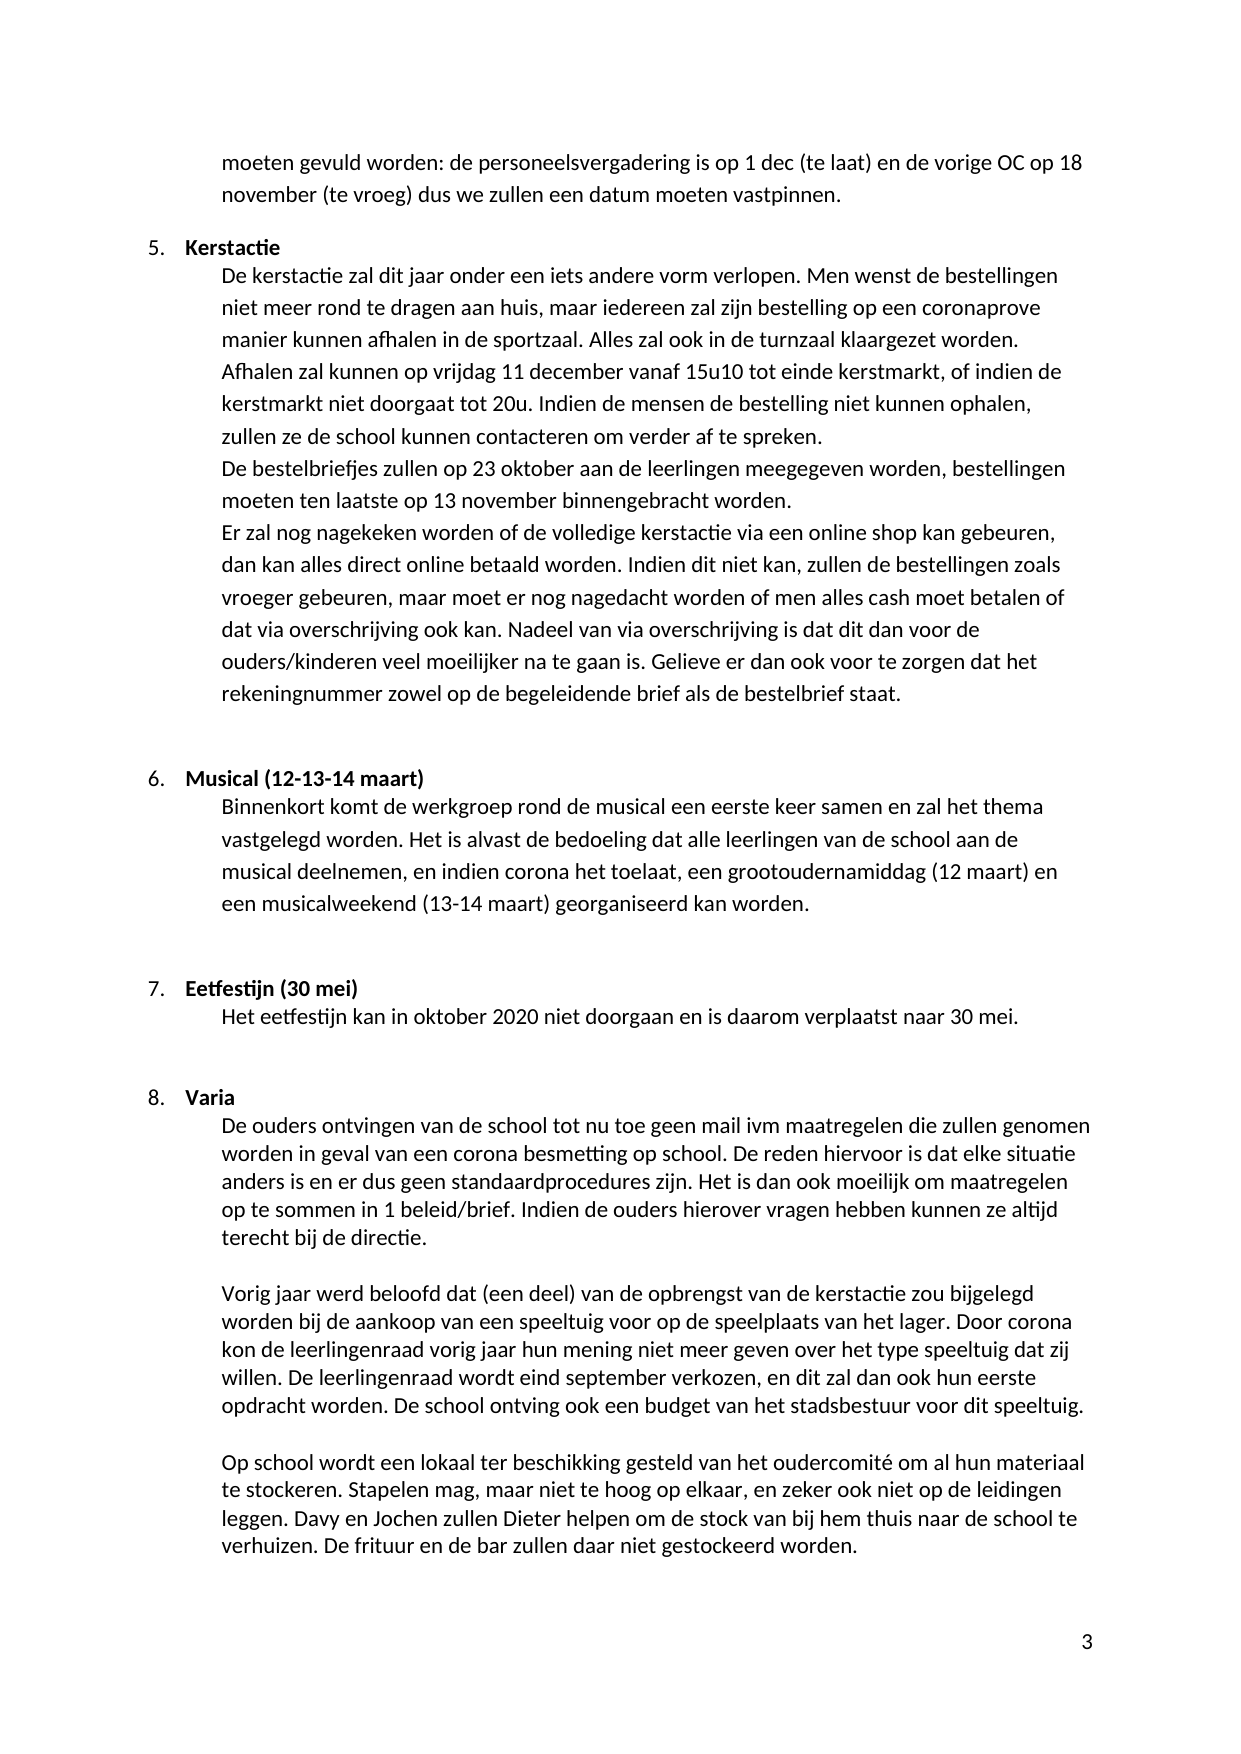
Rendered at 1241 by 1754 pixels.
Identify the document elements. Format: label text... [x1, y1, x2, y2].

text Vorig jaar werd beloofd dat (een deel) van de opbrengst van de kerstactie zou bijgelegd worden bij de aankoop van een speeltuig voor op de speelplaats van het lager. Door corona kon de leerlingenraad vorig jaar hun mening niet meer geven over het type speeltuig dat zij willen. De leerlingenraad wordt eind september verkozen, en dit zal dan ook hun eerste opdracht worden. De school ontving ook een budget van het stadsbestuur voor dit speeltuig. [221, 1279, 1093, 1419]
list Eetfestijn (30 mei) [148, 974, 1093, 1002]
text Er zal nog nagekeken worden of de volledige kerstactie via een online shop kan gebeuren, dan kan alles direct online betaald worden. Indien dit niet kan, zullen de bestellingen zoals vroeger gebeuren, maar moet er nog nagedacht worden of men alles cash moet betalen of dat via overschrijving ook kan. Nadeel van via overschrijving is dat dit dan voor de ouders/kinderen veel moeilijker na te gaan is. Gelieve er dan ook voor te zorgen dat het rekeningnummer zowel op de begeleidende brief als de bestelbrief staat. [221, 518, 1093, 707]
text Binnenkort komt de werkgroep rond de musical een eerste keer samen en zal het thema vastgelegd worden. Het is alvast de bedoeling dat alle leerlingen van de school aan de musical deelnemen, en indien corona het toelaat, een grootoudernamiddag (12 maart) en een musicalweekend (13-14 maart) georganiseerd kan worden. [221, 792, 1093, 917]
text De kerstactie zal dit jaar onder een iets andere vorm verlopen. Men wenst de bestellingen niet meer rond te dragen aan huis, maar iedereen zal zijn bestelling op een coronaprove manier kunnen afhalen in de sportzaal. Alles zal ook in de turnzaal klaargezet worden. Afhalen zal kunnen op vrijdag 11 december vanaf 15u10 tot einde kerstmarkt, of indien de kerstmarkt niet doorgaat tot 20u. Indien de mensen de bestelling niet kunnen ophalen, zullen ze de school kunnen contacteren om verder af te spreken. [221, 261, 1093, 450]
list Kerstactie [148, 233, 1093, 261]
text Het eetfestijn kan in oktober 2020 niet doorgaan en is daarom verplaatst naar 30 mei. [221, 1002, 1093, 1030]
text Op school wordt een lokaal ter beschikking gesteld van het oudercomité om al hun materiaal te stockeren. Stapelen mag, maar niet te hoog op elkaar, en zeker ook niet op de leidingen leggen. Davy en Jochen zullen Dieter helpen om de stock van bij hem thuis naar de school te verhuizen. De frituur en de bar zullen daar niet gestockeerd worden. [221, 1448, 1093, 1560]
text De ouders ontvingen van de school tot nu toe geen mail ivm maatregelen die zullen genomen worden in geval van een corona besmetting op school. De reden hiervoor is dat elke situatie anders is en er dus geen standaardprocedures zijn. Het is dan ook moeilijk om maatregelen op te sommen in 1 beleid/brief. Indien de ouders hierover vragen hebben kunnen ze altijd terecht bij de directie. [221, 1111, 1093, 1251]
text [221, 148, 1093, 208]
text De bestelbriefjes zullen op 23 oktober aan de leerlingen meegegeven worden, bestellingen moeten ten laatste op 13 november binnengebracht worden. [221, 454, 1093, 514]
list Musical (12-13-14 maart) [148, 764, 1093, 792]
list Varia [148, 1083, 1093, 1111]
